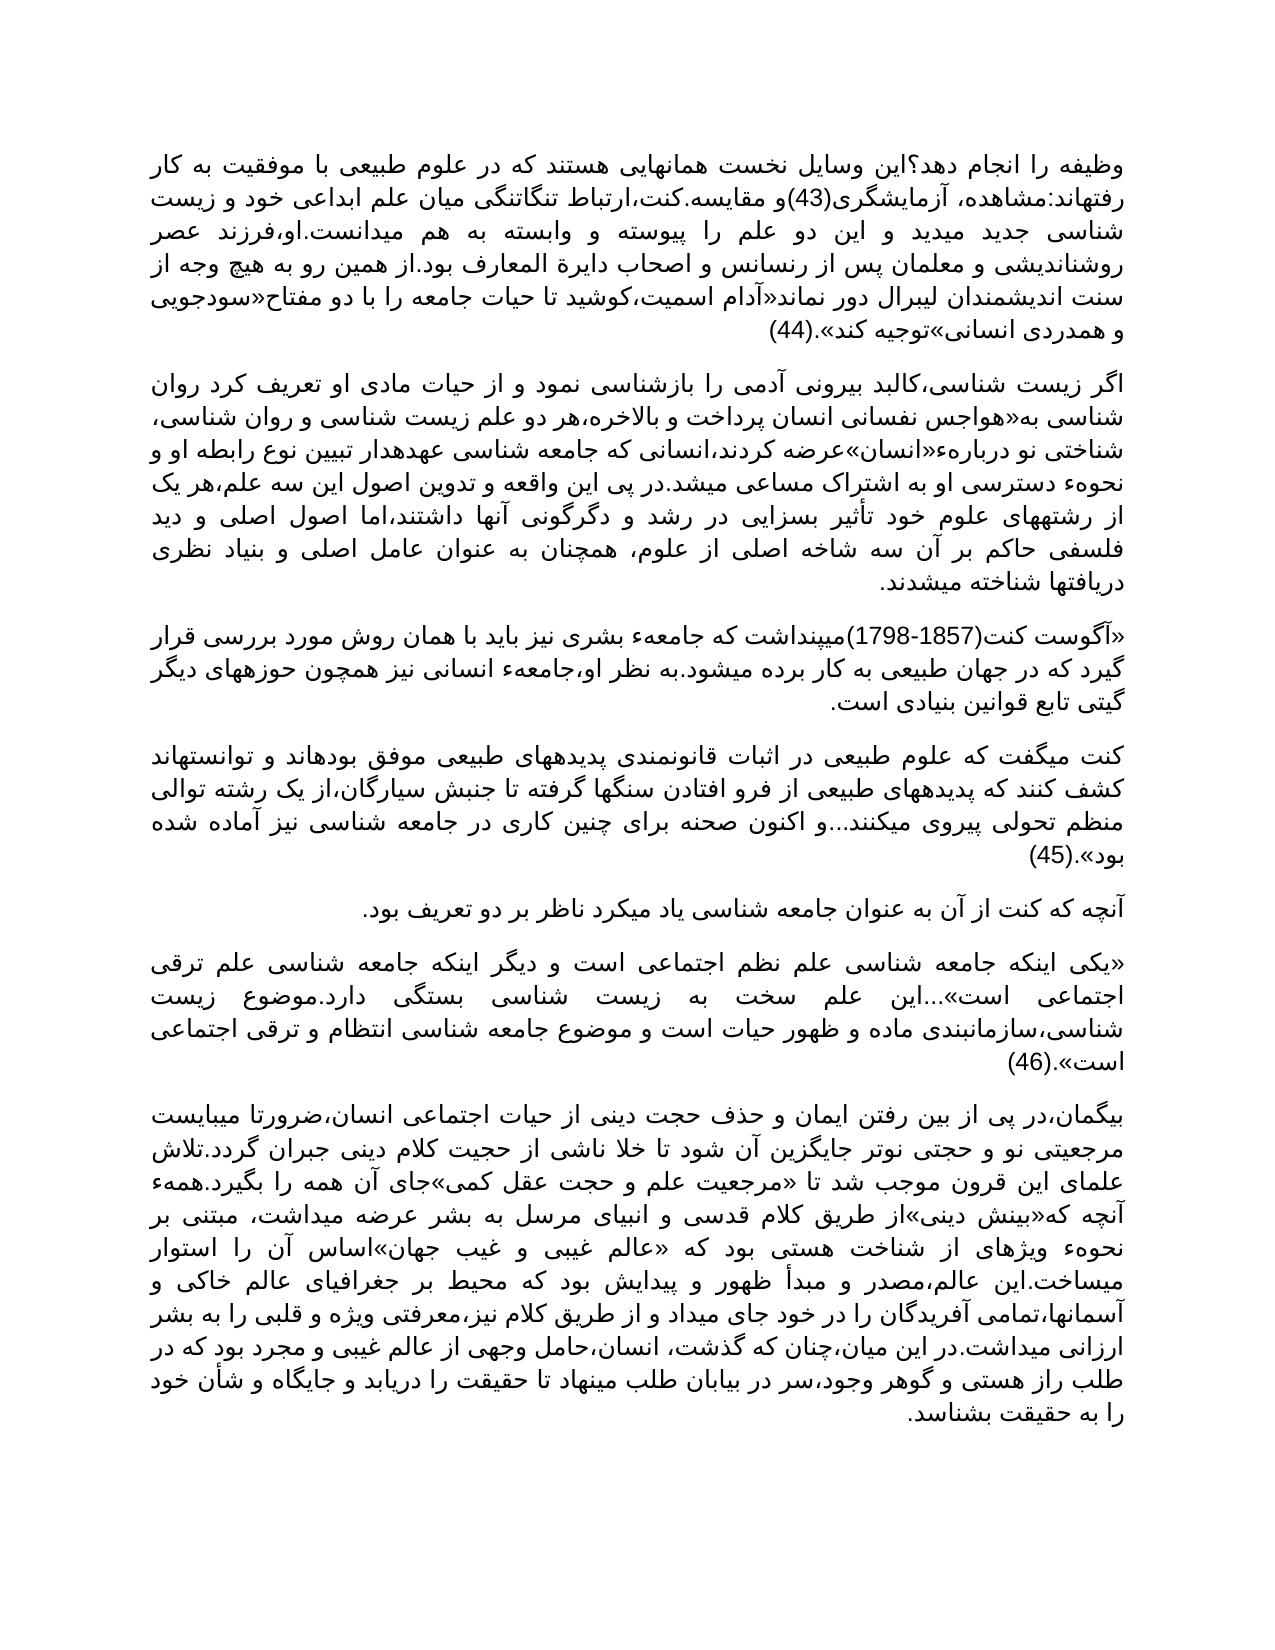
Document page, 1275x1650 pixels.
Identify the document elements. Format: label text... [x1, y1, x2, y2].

text «یکی اینکه جامعه شناسی علم نظم اجتماعی‏ است و دیگر اینکه جامعه شناسی علم ترقی‏ اجتماعی است»...این علم سخت به‏ زیست شناسی بستگی دارد.موضوع‏ زیست شناسی،سازمانبندی ماده و ظهور حیات‏ است و موضوع جامعه شناسی انتظام و ترقی‏ اجتماعی است».(46) [150, 948, 1125, 1075]
text آنچه که کنت از آن به عنوان جامعه شناسی یاد می‏کرد ناظر بر دو تعریف بود. [150, 894, 1125, 922]
text «آگوست کنت(1857-1798)می‏پنداشت که‏ جامعهء بشری نیز باید با همان روش مورد بررسی قرار گیرد که در جهان طبیعی به کار برده می‏شود.به‏ نظر او،جامعهء انسانی نیز همچون حوزه‏های دیگر گیتی تابع قوانین بنیادی است. [150, 621, 1125, 716]
text اگر زیست شناسی،کالبد بیرونی آدمی را بازشناسی نمود و از حیات مادی او تعریف کرد روان شناسی به«هواجس نفسانی انسان پرداخت و بالاخره،هر دو علم زیست شناسی و روان شناسی، شناختی نو دربارهء«انسان»عرضه کردند،انسانی‏ که جامعه شناسی عهده‏دار تبیین نوع رابطه او و نحوهء دسترسی او به اشتراک مساعی می‏شد.در پی‏ این واقعه و تدوین اصول این سه علم،هر یک از رشته‏های علوم خود تأثیر بسزایی در رشد و دگرگونی آنها داشتند،اما اصول اصلی و دید فلسفی حاکم بر آن سه شاخه اصلی از علوم، همچنان به عنوان عامل اصلی و بنیاد نظری‏ دریافتها شناخته می‏شدند. [150, 369, 1125, 596]
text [150, 150, 1125, 344]
text کنت می‏گفت که علوم طبیعی در اثبات‏ قانونمندی پدیده‏های طبیعی موفق بوده‏اند و توانسته‏اند کشف کنند که پدیده‏های طبیعی از فرو افتادن سنگها گرفته تا جنبش سیارگان،از یک رشته‏ توالی منظم تحولی پیروی می‏کنند...و اکنون‏ صحنه برای چنین کاری در جامعه شناسی نیز آماده‏ شده بود».(45) [150, 741, 1125, 869]
text بی‏گمان،در پی از بین رفتن ایمان و حذف‏ حجت دینی از حیات اجتماعی انسان،ضرورتا می‏بایست مرجعیتی نو و حجتی نوتر جایگزین آن‏ شود تا خلا ناشی از حجیت کلام دینی جبران‏ گردد.تلاش علمای این قرون موجب شد تا «مرجعیت علم و حجت عقل کمی»جای آن همه را بگیرد.همهء آنچه که«بینش دینی»از طریق کلام‏ قدسی و انبیای مرسل به بشر عرضه می‏داشت، مبتنی بر نحوهء ویژه‏ای از شناخت هستی بود که‏ «عالم غیبی و غیب جهان»اساس آن را استوار می‏ساخت.این عالم،مصدر و مبدأ ظهور و پیدایش بود که محیط بر جغرافیای عالم خاکی و آسمانها،تمامی آفریدگان را در خود جای می‏داد و از طریق کلام نیز،معرفتی ویژه و قلبی را به بشر ارزانی می‏داشت.در این میان،چنان که گذشت، انسان،حامل وجهی از عالم غیبی و مجرد بود که‏ در طلب راز هستی و گوهر وجود،سر در بیابان‏ طلب می‏نهاد تا حقیقت را دریابد و جایگاه و شأن‏ خود را به حقیقت بشناسد. [150, 1101, 1125, 1426]
